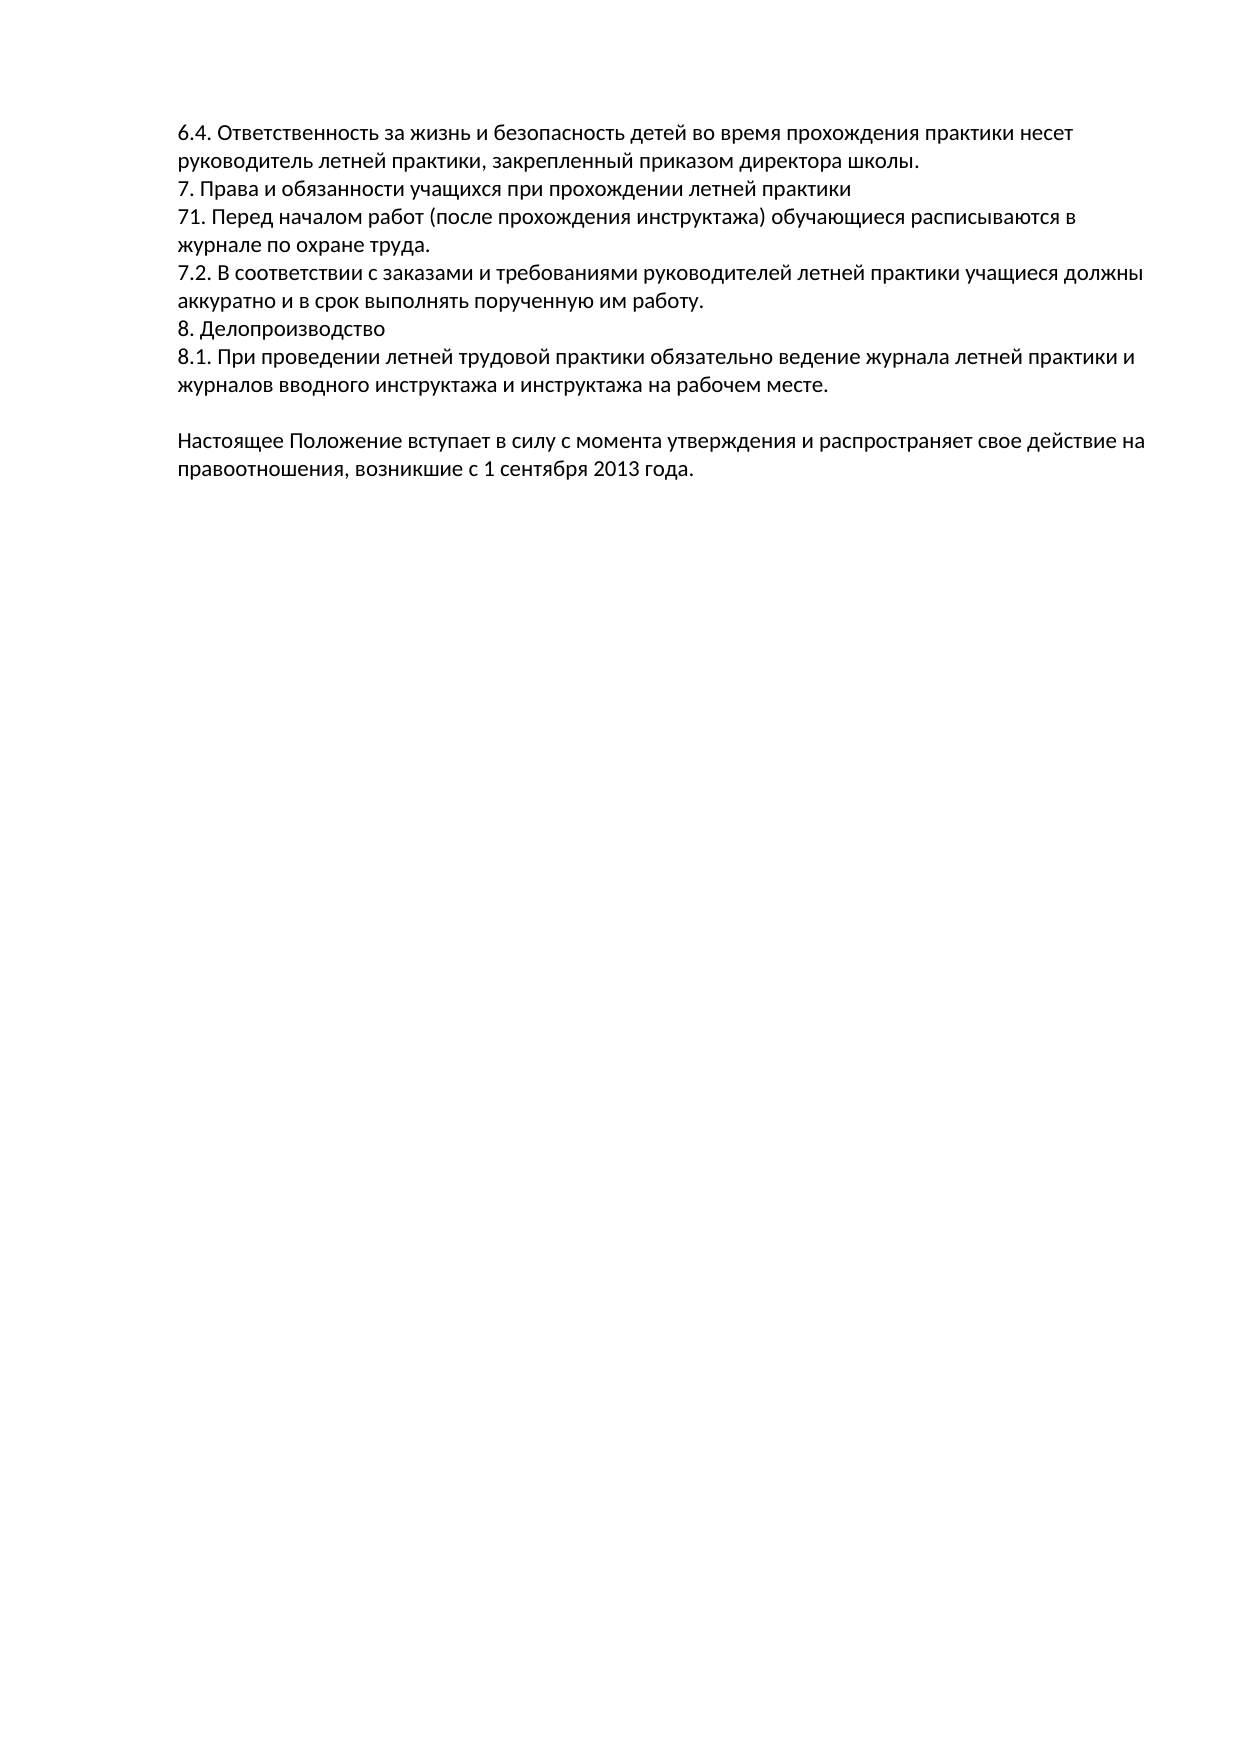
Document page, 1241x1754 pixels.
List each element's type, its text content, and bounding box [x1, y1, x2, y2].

text 8. Делопроизводство [177, 314, 1152, 342]
text 7.2. В соответствии с заказами и требованиями руководителей летней практики учащиеся должны аккуратно и в срок выполнять порученную им работу. [177, 258, 1152, 314]
text 71. Перед началом работ (после прохождения инструктажа) обучающиеся расписываются в журнале по охране труда. [177, 202, 1152, 258]
text 7. Права и обязанности учащихся при прохождении летней практики [177, 174, 1152, 202]
text Настоящее Положение вступает в силу с момента утверждения и распространяет свое действие на правоотношения, возникшие с 1 сентября 2013 года. [177, 426, 1152, 482]
text 6.4. Ответственность за жизнь и безопасность детей во время прохождения практики несет руководитель летней практики, закрепленный приказом директора школы. [177, 118, 1152, 174]
text 8.1. При проведении летней трудовой практики обязательно ведение журнала летней практики и журналов вводного инструктажа и инструктажа на рабочем месте. [177, 342, 1152, 398]
